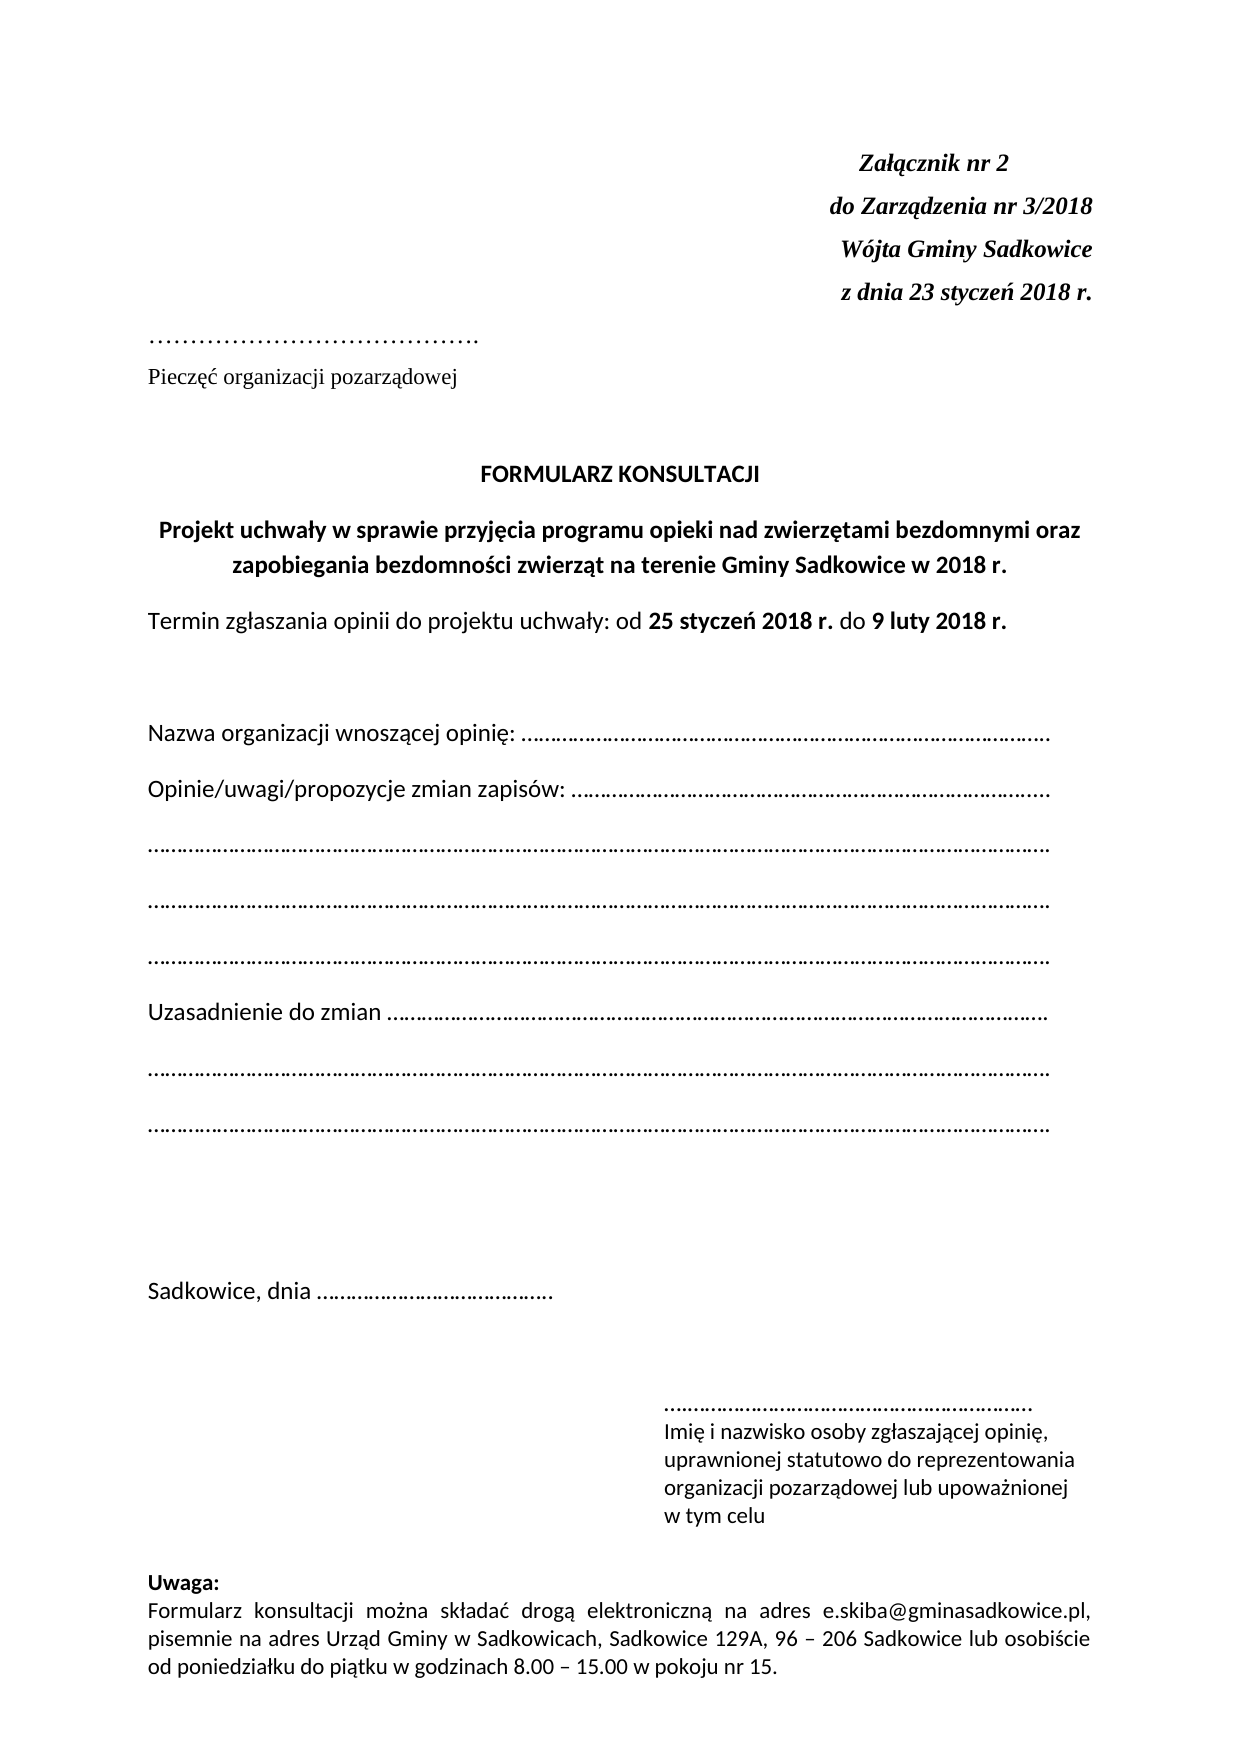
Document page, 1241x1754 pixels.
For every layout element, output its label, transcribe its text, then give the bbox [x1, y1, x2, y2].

text …………………………………………………………………………………………………………………………………………. [148, 884, 1093, 915]
text w tym celu [590, 1501, 1093, 1529]
text Projekt uchwały w sprawie przyjęcia programu opieki nad zwierzętami bezdomnymi oraz zapobiegania bezdomności zwierząt na terenie Gminy Sadkowice w 2018 r. [148, 514, 1093, 580]
text …………………………………………………………………………………………………………………………………………. [148, 940, 1093, 971]
text …………………………………. [148, 320, 1093, 349]
text Uzasadnienie do zmian ……………………………………………………………………………………………………. [148, 996, 1093, 1027]
text …………………………………………………………………………………………………………………………………………. [148, 1108, 1093, 1138]
text Opinie/uwagi/propozycje zmian zapisów: ……………………………………………………………………..... [148, 773, 1093, 803]
text FORMULARZ KONSULTACJI [148, 458, 1093, 489]
text Pieczęć organizacji pozarządowej [148, 363, 1093, 389]
text Załącznik nr 2 [738, 148, 1093, 176]
text do Zarządzenia nr 3/2018 [148, 191, 1093, 219]
text Wójta Gminy Sadkowice [148, 234, 1093, 263]
text uprawnionej statutowo do reprezentowania [664, 1445, 1093, 1473]
text …………………………………………………………………………………………………………………………………………. [148, 828, 1093, 859]
text z dnia 23 styczeń 2018 r. [148, 277, 1093, 306]
text Nazwa organizacji wnoszącej opinię: ……………………………………………………………………………….. [148, 717, 1093, 747]
text ….…………………………………………………… [148, 1387, 1093, 1417]
text Sadkowice, dnia ………………………………….. [148, 1275, 1093, 1306]
text Imię i nazwisko osoby zgłaszającej opinię, [148, 1417, 1093, 1445]
text organizacji pozarządowej lub upoważnionej [590, 1473, 1093, 1501]
text …………………………………………………………………………………………………………………………………………. [148, 1052, 1093, 1082]
text Termin zgłaszania opinii do projektu uchwały: od 25 styczeń 2018 r. do 9 luty 2018 r. [148, 605, 1093, 636]
